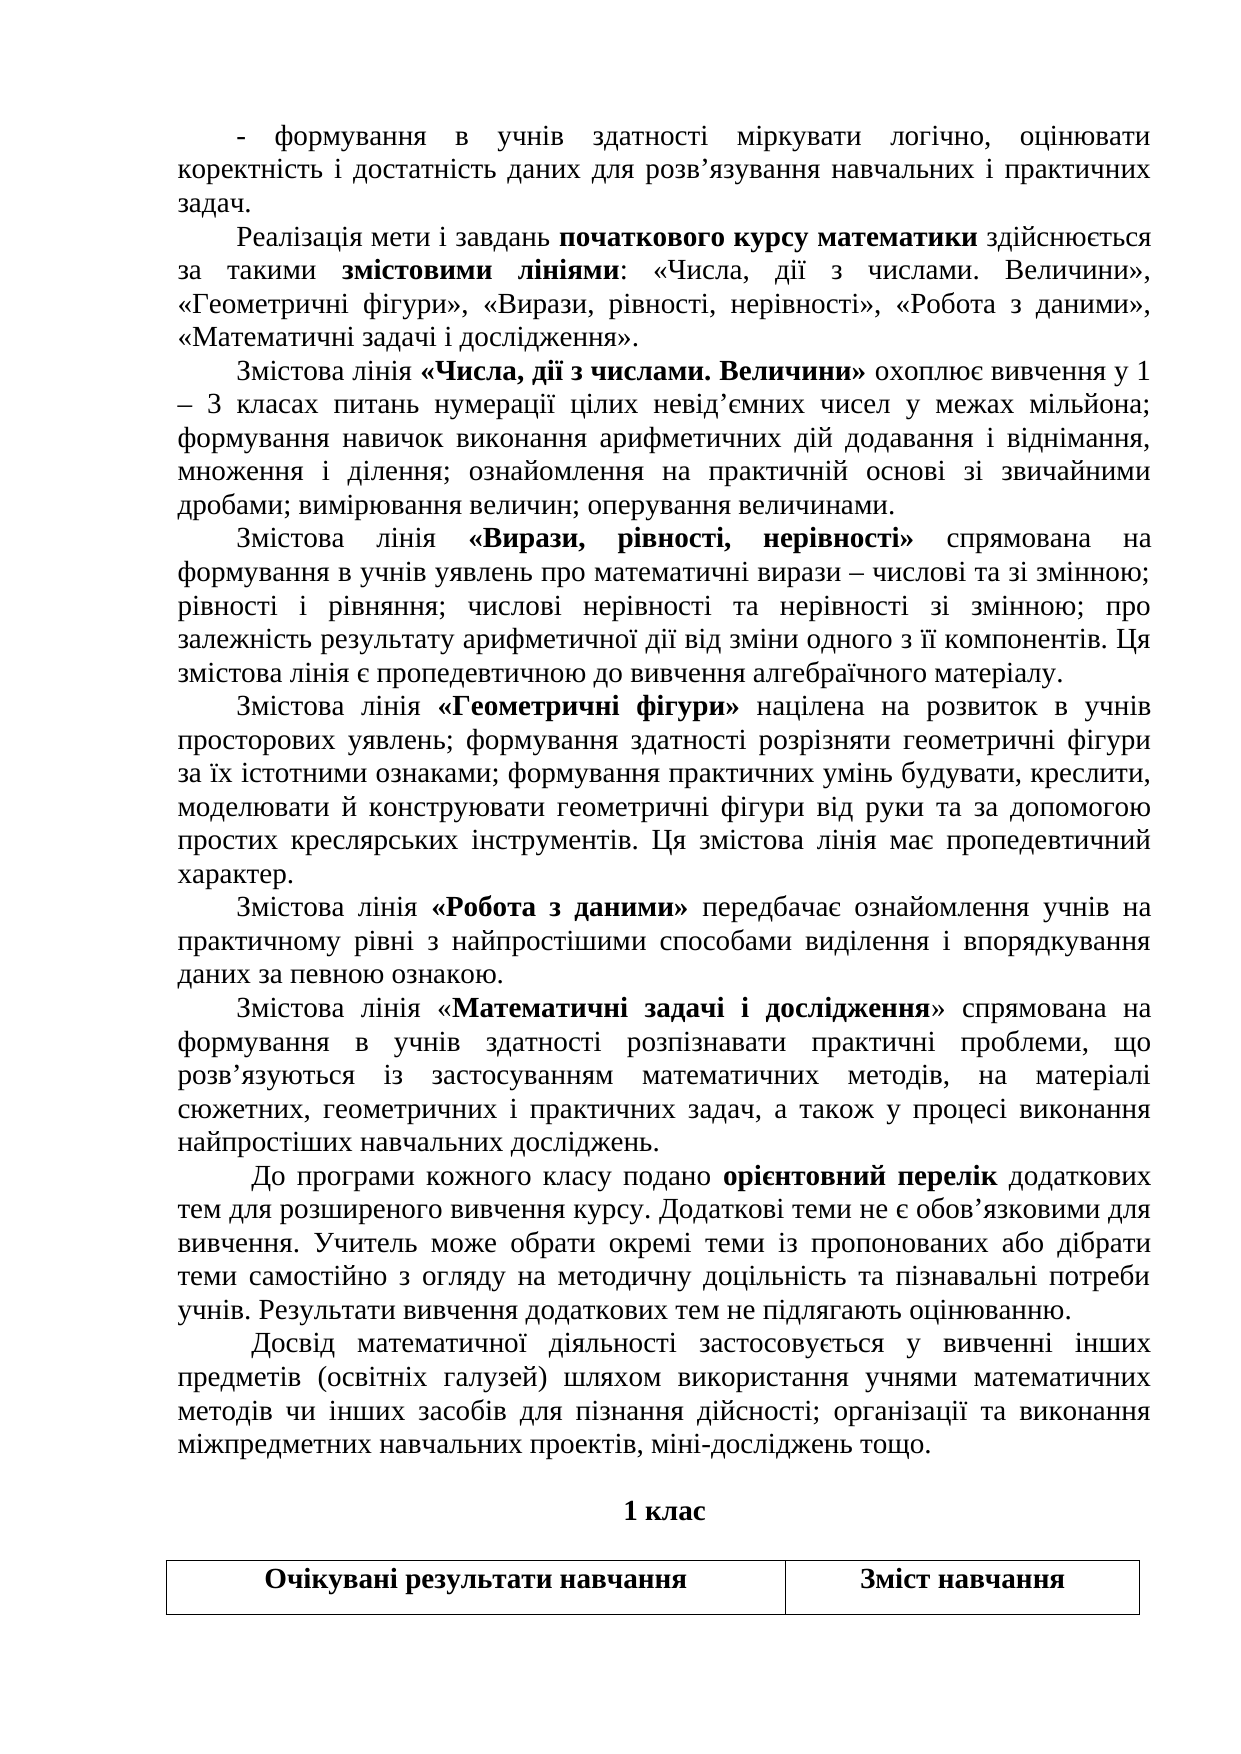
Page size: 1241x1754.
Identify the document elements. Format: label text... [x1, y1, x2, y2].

text До програми кожного класу подано орієнтовний перелік додаткових тем для розширеного вивчення курсу. Додаткові теми не є обов’язковими для вивчення. Учитель може обрати окремі теми із пропонованих або дібрати теми самостійно з огляду на методичну доцільність та пізнавальні потреби учнів. Результати вивчення додаткових тем не підлягають оцінюванню. [177, 1158, 1152, 1326]
text Змістова лінія «Геометричні фігури» націлена на розвиток в учнів просторових уявлень; формування здатності розрізняти геометричні фігури за їх істотними ознаками; формування практичних умінь будувати, креслити, моделювати й конструювати геометричні фігури від руки та за допомогою простих креслярських інструментів. Ця змістова лінія має пропедевтичний характер. [177, 688, 1152, 889]
table_header Зміст навчання [786, 1561, 1139, 1614]
text 1 клас [177, 1493, 1152, 1527]
text Змістова лінія «Робота з даними» передбачає ознайомлення учнів на практичному рівні з найпростішими способами виділення і впорядкування даних за певною ознакою. [177, 889, 1152, 990]
text Досвід математичної діяльності застосовується у вивченні інших предметів (освітніх галузей) шляхом використання учнями математичних методів чи інших засобів для пізнання дійсності; організації та виконання міжпредметних навчальних проектів, міні-досліджень тощо. [177, 1326, 1152, 1460]
text Змістова лінія «Числа, дії з числами. Величини» охоплює вивчення у 1 – 3 класах питань нумерації цілих невід’ємних чисел у межах мільйона; формування навичок виконання арифметичних дій додавання і віднімання, множення і ділення; ознайомлення на практичній основі зі звичайними дробами; вимірювання величин; оперування величинами. [177, 353, 1152, 521]
text - формування в учнів здатності міркувати логічно, оцінювати коректність і достатність даних для розв’язування навчальних і практичних задач. [177, 118, 1152, 219]
text Змістова лінія «Математичні задачі і дослідження» спрямована на формування в учнів здатності розпізнавати практичні проблеми, що розв’язуються із застосуванням математичних методів, на матеріалі сюжетних, геометричних і практичних задач, а також у процесі виконання найпростіших навчальних досліджень. [177, 990, 1152, 1158]
text Змістова лінія «Вирази, рівності, нерівності» спрямована на формування в учнів уявлень про математичні вирази – числові та зі змінною; рівності і рівняння; числові нерівності та нерівності зі змінною; про залежність результату арифметичної дії від зміни одного з її компонентів. Ця змістова лінія є пропедевтичною до вивчення алгебраїчного матеріалу. [177, 521, 1152, 688]
text Реалізація мети і завдань початкового курсу математики здійснюється за такими змістовими лініями: «Числа, дії з числами. Величини», «Геометричні фігури», «Вирази, рівності, нерівності», «Робота з даними», «Математичні задачі і дослідження». [177, 219, 1152, 353]
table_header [167, 1561, 785, 1614]
